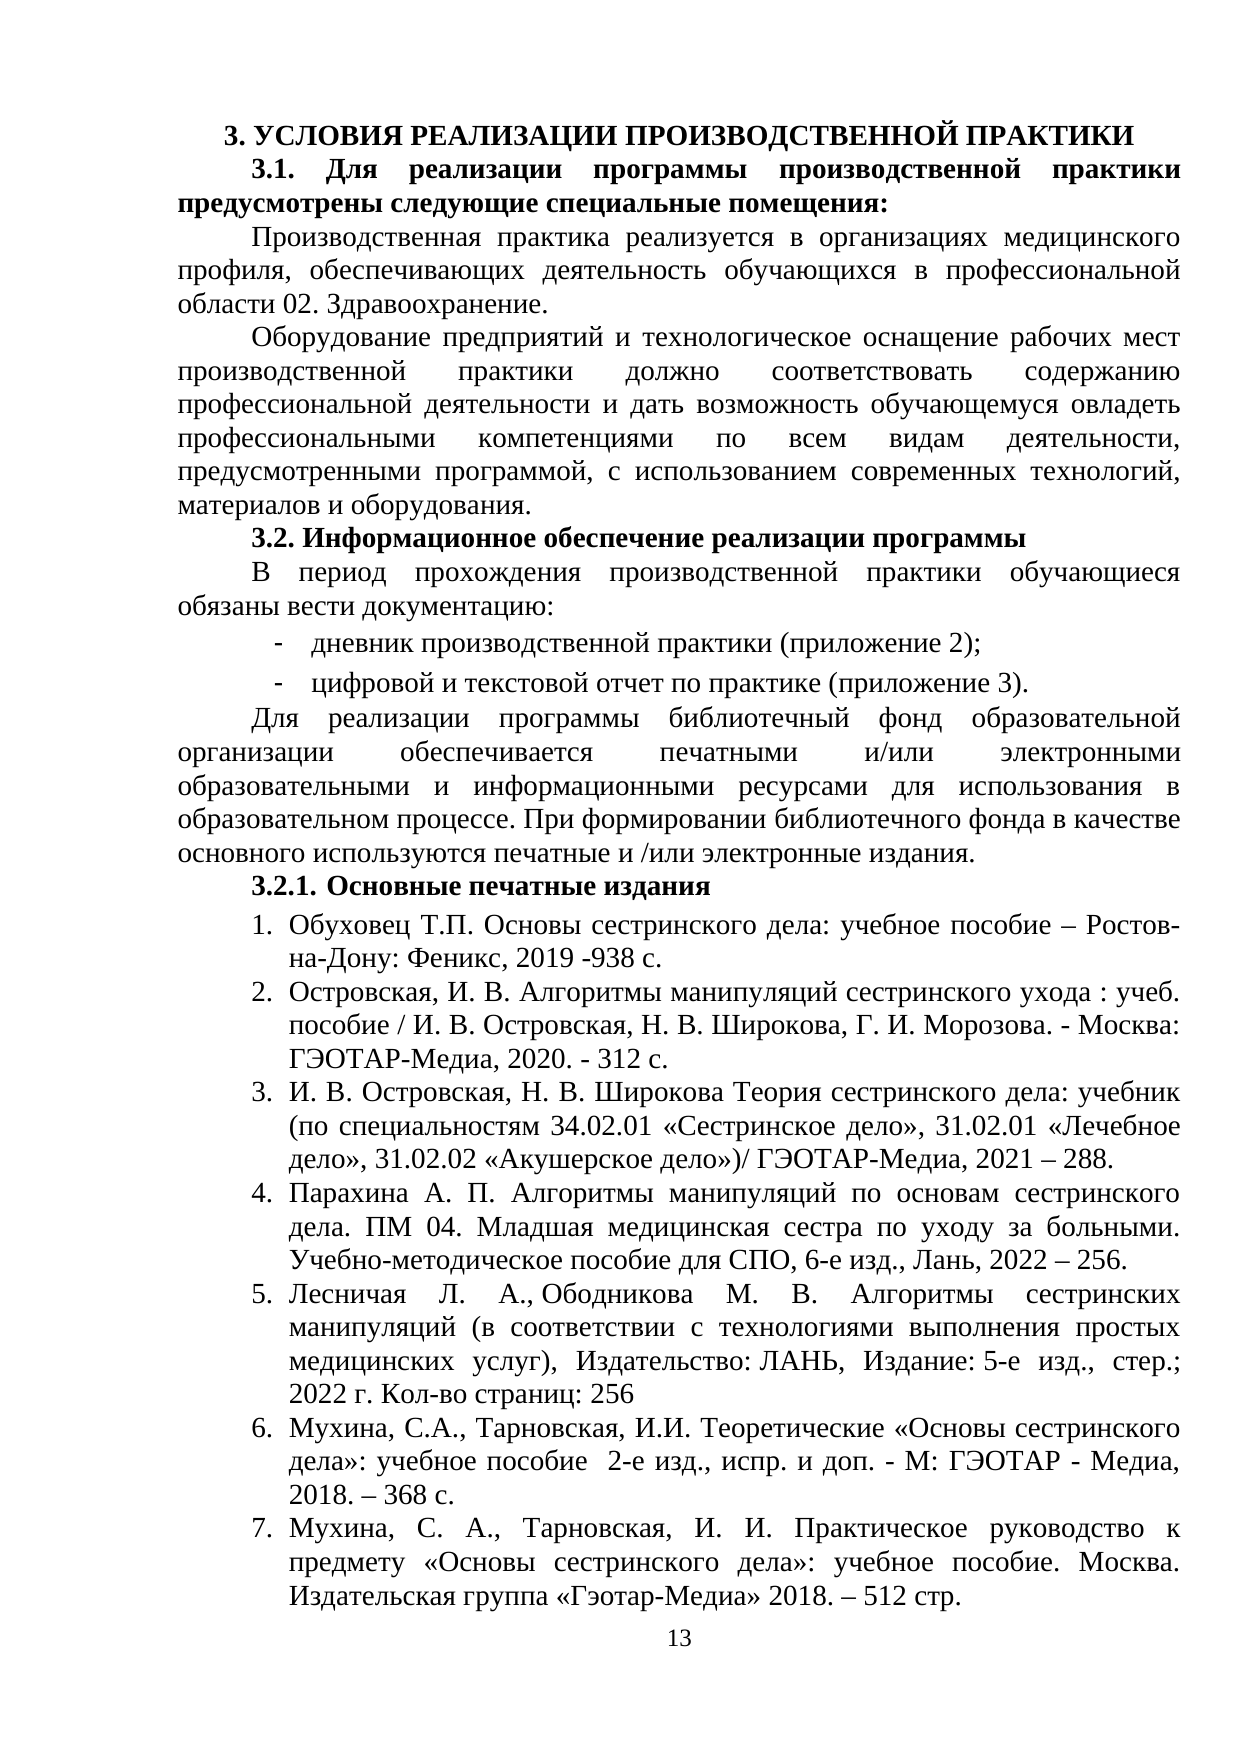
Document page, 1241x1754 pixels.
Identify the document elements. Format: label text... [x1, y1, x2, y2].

list Парахина А. П. Алгоритмы манипуляций по основам сестринского дела. ПМ 04. Младшая медицинская сестра по уходу за больными. Учебно-методическое пособие для СПО, 6-е изд., Лань, 2022 – 256. [251, 1175, 1181, 1276]
text Для реализации программы библиотечный фонд образовательной организации обеспечивается печатными и/или электронными образовательными и информационными ресурсами для использования в образовательном процессе. При формировании библиотечного фонда в качестве основного используются печатные и /или электронные издания. [177, 701, 1181, 868]
text В период прохождения производственной практики обучающиеся обязаны вести документацию: [177, 554, 1181, 621]
text Производственная практика реализуется в организациях медицинского профиля, обеспечивающих деятельность обучающихся в профессиональной области 02. Здравоохранение. [177, 219, 1181, 319]
list Обуховец Т.П. Основы сестринского дела: учебное пособие – Ростов-на-Дону: Феникс, 2019 -938 с. [251, 907, 1181, 974]
list Мухина, С. А., Тарновская, И. И. Практическое руководство к предмету «Основы сестринского дела»: учебное пособие. Москва. Издательская группа «Гэотар-Медиа» 2018. – 512 стр. [251, 1511, 1181, 1611]
text 3. УСЛОВИЯ РЕАЛИЗАЦИИ ПРОИЗВОДСТВЕННОЙ ПРАКТИКИ [177, 118, 1181, 152]
list Лесничая Л. А., Ободникова М. В. Алгоритмы сестринских манипуляций (в соответствии с технологиями выполнения простых медицинских услуг), Издательство: ЛАНЬ, Издание: 5-е изд., стер.; 2022 г. Кол-во страниц: 256 [251, 1276, 1181, 1410]
list Мухина, С.А., Тарновская, И.И. Теоретические «Основы сестринского дела»: учебное пособие 2-е изд., испр. и доп. - М: ГЭОТАР - Медиа, 2018. – 368 с. [251, 1410, 1181, 1511]
list И. В. Островская, Н. В. Широкова Теория сестринского дела: учебник (по специальностям 34.02.01 «Сестринское дело», 31.02.01 «Лечебное дело», 31.02.02 «Акушерское дело»)/ ГЭОТАР-Медиа, 2021 – 288. [251, 1074, 1181, 1175]
text 3.2. Информационное обеспечение реализации программы [177, 521, 1181, 554]
text Оборудование предприятий и технологическое оснащение рабочих мест производственной практики должно соответствовать содержанию профессиональной деятельности и дать возможность обучающемуся овладеть профессиональными компетенциями по всем видам деятельности, предусмотренными программой, с использованием современных технологий, материалов и оборудования. [177, 319, 1181, 521]
list цифровой и текстовой отчет по практике (приложение 3). [274, 661, 1181, 701]
list дневник производственной практики (приложение 2); [274, 621, 1181, 661]
list Основные печатные издания [251, 868, 1181, 902]
text 3.1. Для реализации программы производственной практики предусмотрены следующие специальные помещения: [177, 152, 1181, 219]
list Островская, И. В. Алгоритмы манипуляций сестринского ухода : учеб. пособие / И. В. Островская, Н. В. Широкова, Г. И. Морозова. - Москва: ГЭОТАР-Медиа, 2020. - 312 с. [251, 974, 1181, 1074]
